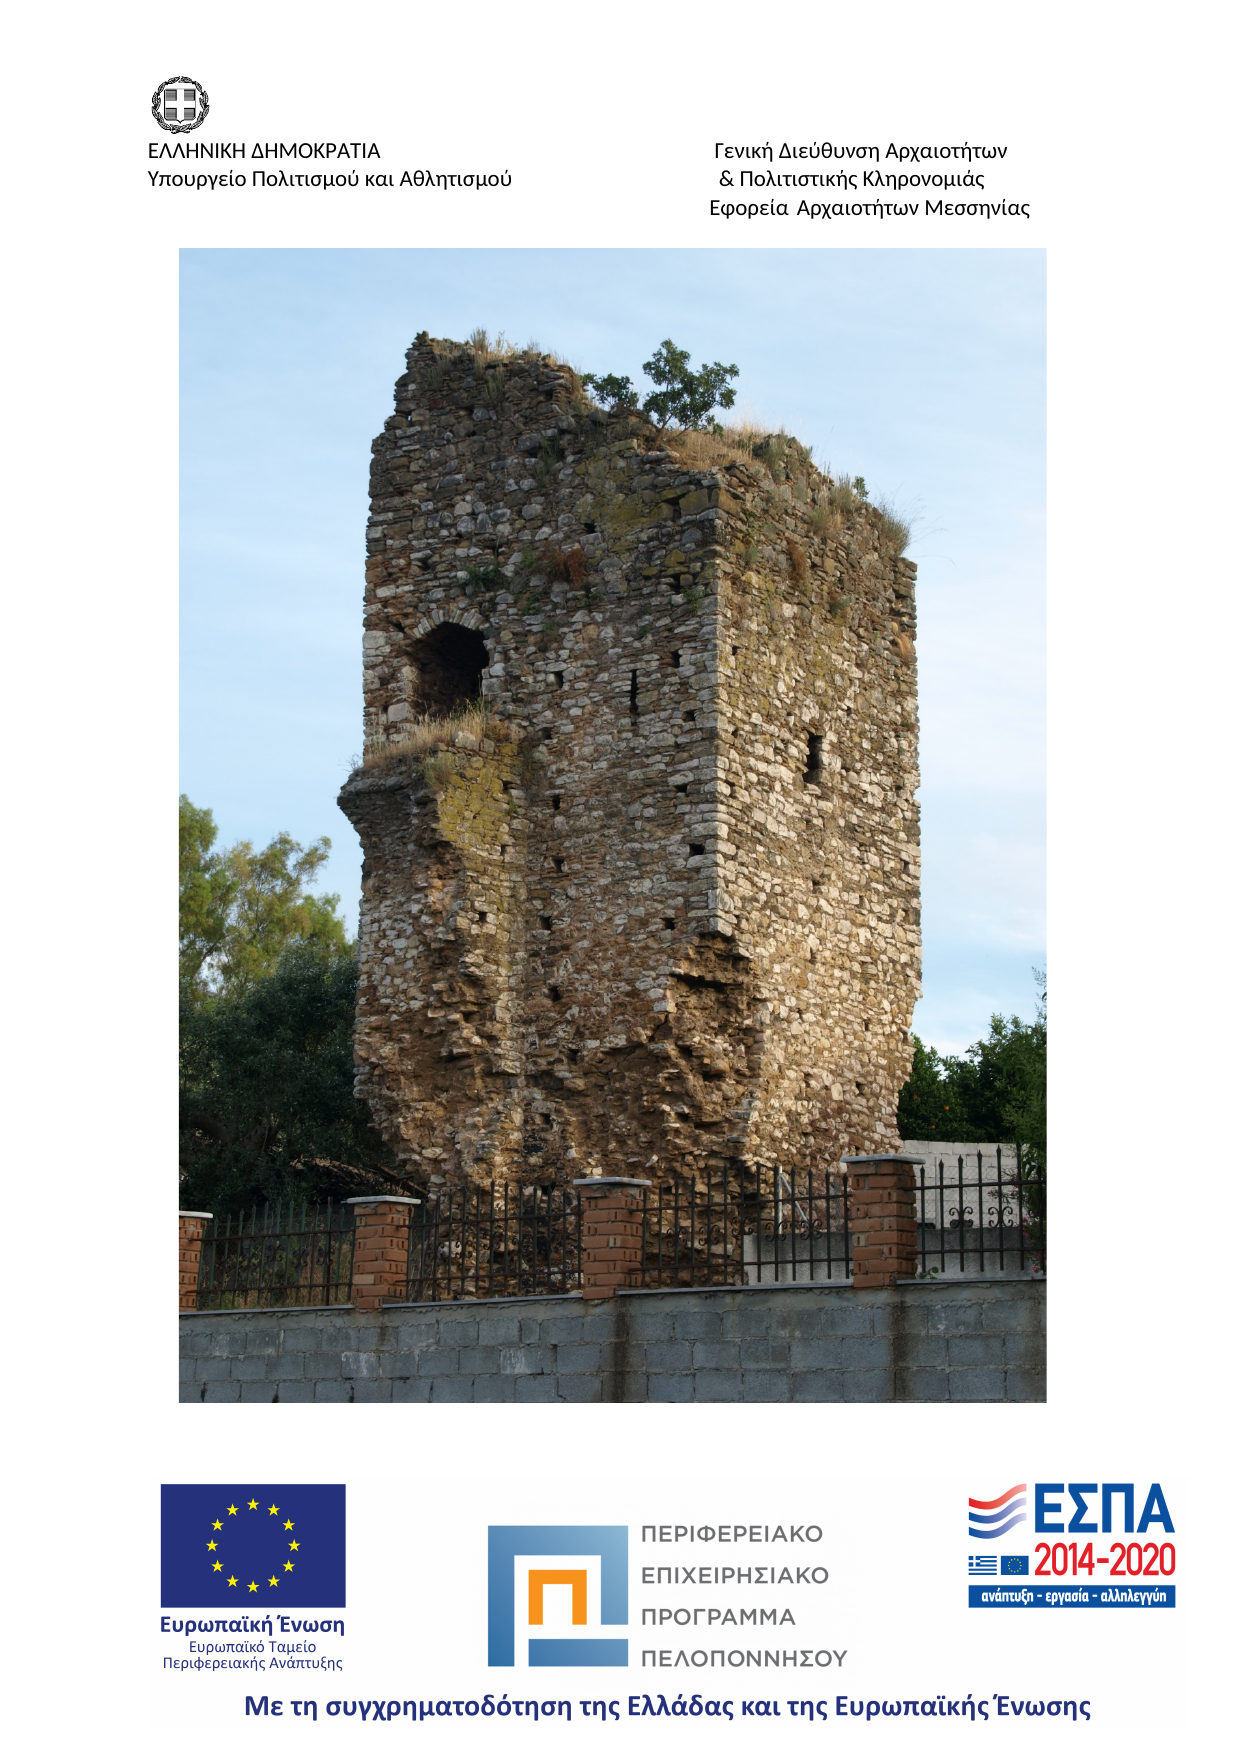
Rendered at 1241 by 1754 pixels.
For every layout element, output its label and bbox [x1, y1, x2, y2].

picture [178, 248, 1047, 1403]
picture [147, 1476, 1189, 1729]
picture [147, 73, 214, 137]
